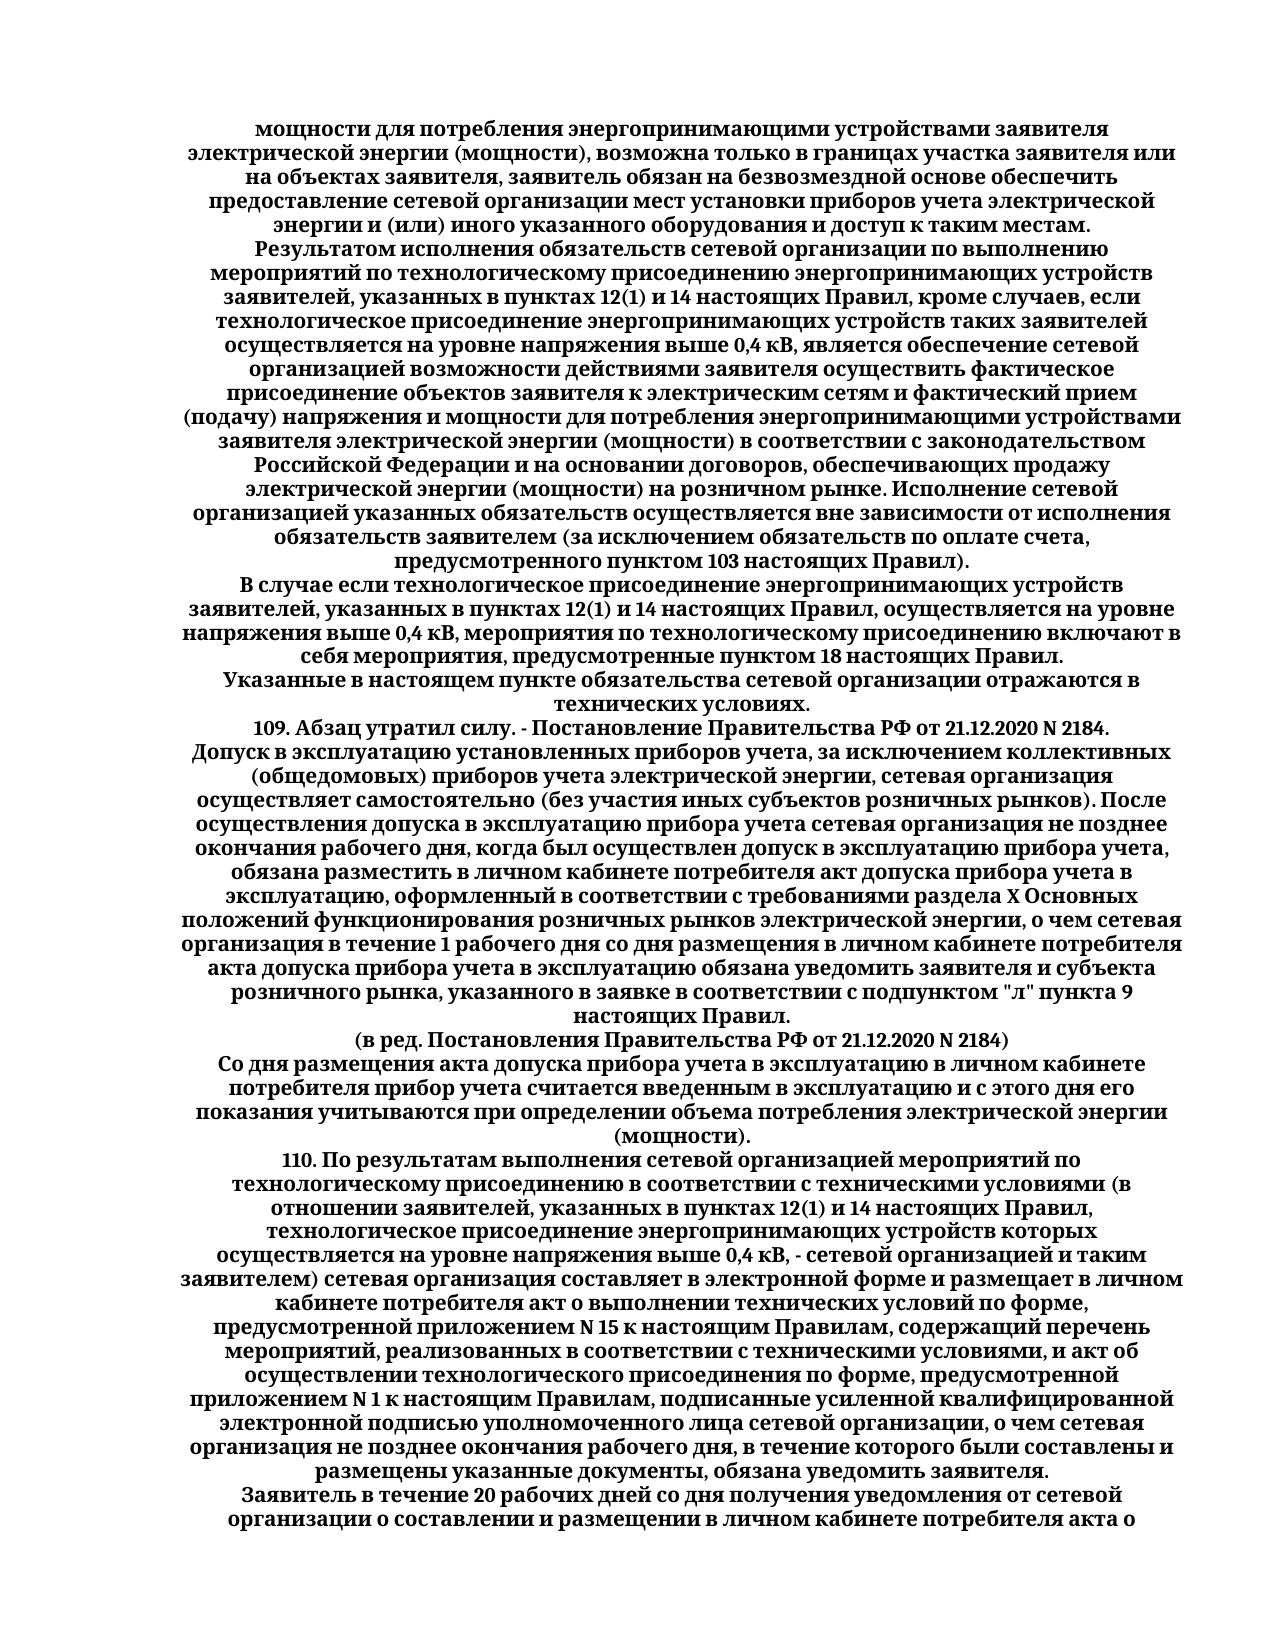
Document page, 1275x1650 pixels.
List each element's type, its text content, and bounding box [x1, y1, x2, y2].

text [177, 118, 1186, 238]
text В случае если технологическое присоединение энергопринимающих устройств заявителей, указанных в пунктах 12(1) и 14 настоящих Правил, осуществляется на уровне напряжения выше 0,4 кВ, мероприятия по технологическому присоединению включают в себя мероприятия, предусмотренные пунктом 18 настоящих Правил. [177, 573, 1186, 669]
text Со дня размещения акта допуска прибора учета в эксплуатацию в личном кабинете потребителя прибор учета считается введенным в эксплуатацию и с этого дня его показания учитываются при определении объема потребления электрической энергии (мощности). [177, 1052, 1186, 1148]
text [177, 1484, 1186, 1532]
text 109. Абзац утратил силу. - Постановление Правительства РФ от 21.12.2020 N 2184. [177, 717, 1186, 741]
text 110. По результатам выполнения сетевой организацией мероприятий по технологическому присоединению в соответствии с техническими условиями (в отношении заявителей, указанных в пунктах 12(1) и 14 настоящих Правил, технологическое присоединение энергопринимающих устройств которых осуществляется на уровне напряжения выше 0,4 кВ, - сетевой организацией и таким заявителем) сетевая организация составляет в электронной форме и размещает в личном кабинете потребителя акт о выполнении технических условий по форме, предусмотренной приложением N 15 к настоящим Правилам, содержащий перечень мероприятий, реализованных в соответствии с техническими условиями, и акт об осуществлении технологического присоединения по форме, предусмотренной приложением N 1 к настоящим Правилам, подписанные усиленной квалифицированной электронной подписью уполномоченного лица сетевой организации, о чем сетевая организация не позднее окончания рабочего дня, в течение которого были составлены и размещены указанные документы, обязана уведомить заявителя. [177, 1148, 1186, 1484]
text Допуск в эксплуатацию установленных приборов учета, за исключением коллективных (общедомовых) приборов учета электрической энергии, сетевая организация осуществляет самостоятельно (без участия иных субъектов розничных рынков). После осуществления допуска в эксплуатацию прибора учета сетевая организация не позднее окончания рабочего дня, когда был осуществлен допуск в эксплуатацию прибора учета, обязана разместить в личном кабинете потребителя акт допуска прибора учета в эксплуатацию, оформленный в соответствии с требованиями раздела X Основных положений функционирования розничных рынков электрической энергии, о чем сетевая организация в течение 1 рабочего дня со дня размещения в личном кабинете потребителя акта допуска прибора учета в эксплуатацию обязана уведомить заявителя и субъекта розничного рынка, указанного в заявке в соответствии с подпунктом "л" пункта 9 настоящих Правил. [177, 741, 1186, 1028]
text Указанные в настоящем пункте обязательства сетевой организации отражаются в технических условиях. [177, 669, 1186, 717]
text Результатом исполнения обязательств сетевой организации по выполнению мероприятий по технологическому присоединению энергопринимающих устройств заявителей, указанных в пунктах 12(1) и 14 настоящих Правил, кроме случаев, если технологическое присоединение энергопринимающих устройств таких заявителей осуществляется на уровне напряжения выше 0,4 кВ, является обеспечение сетевой организацией возможности действиями заявителя осуществить фактическое присоединение объектов заявителя к электрическим сетям и фактический прием (подачу) напряжения и мощности для потребления энергопринимающими устройствами заявителя электрической энергии (мощности) в соответствии с законодательством Российской Федерации и на основании договоров, обеспечивающих продажу электрической энергии (мощности) на розничном рынке. Исполнение сетевой организацией указанных обязательств осуществляется вне зависимости от исполнения обязательств заявителем (за исключением обязательств по оплате счета, предусмотренного пунктом 103 настоящих Правил). [177, 238, 1186, 573]
text (в ред. Постановления Правительства РФ от 21.12.2020 N 2184) [177, 1028, 1186, 1052]
